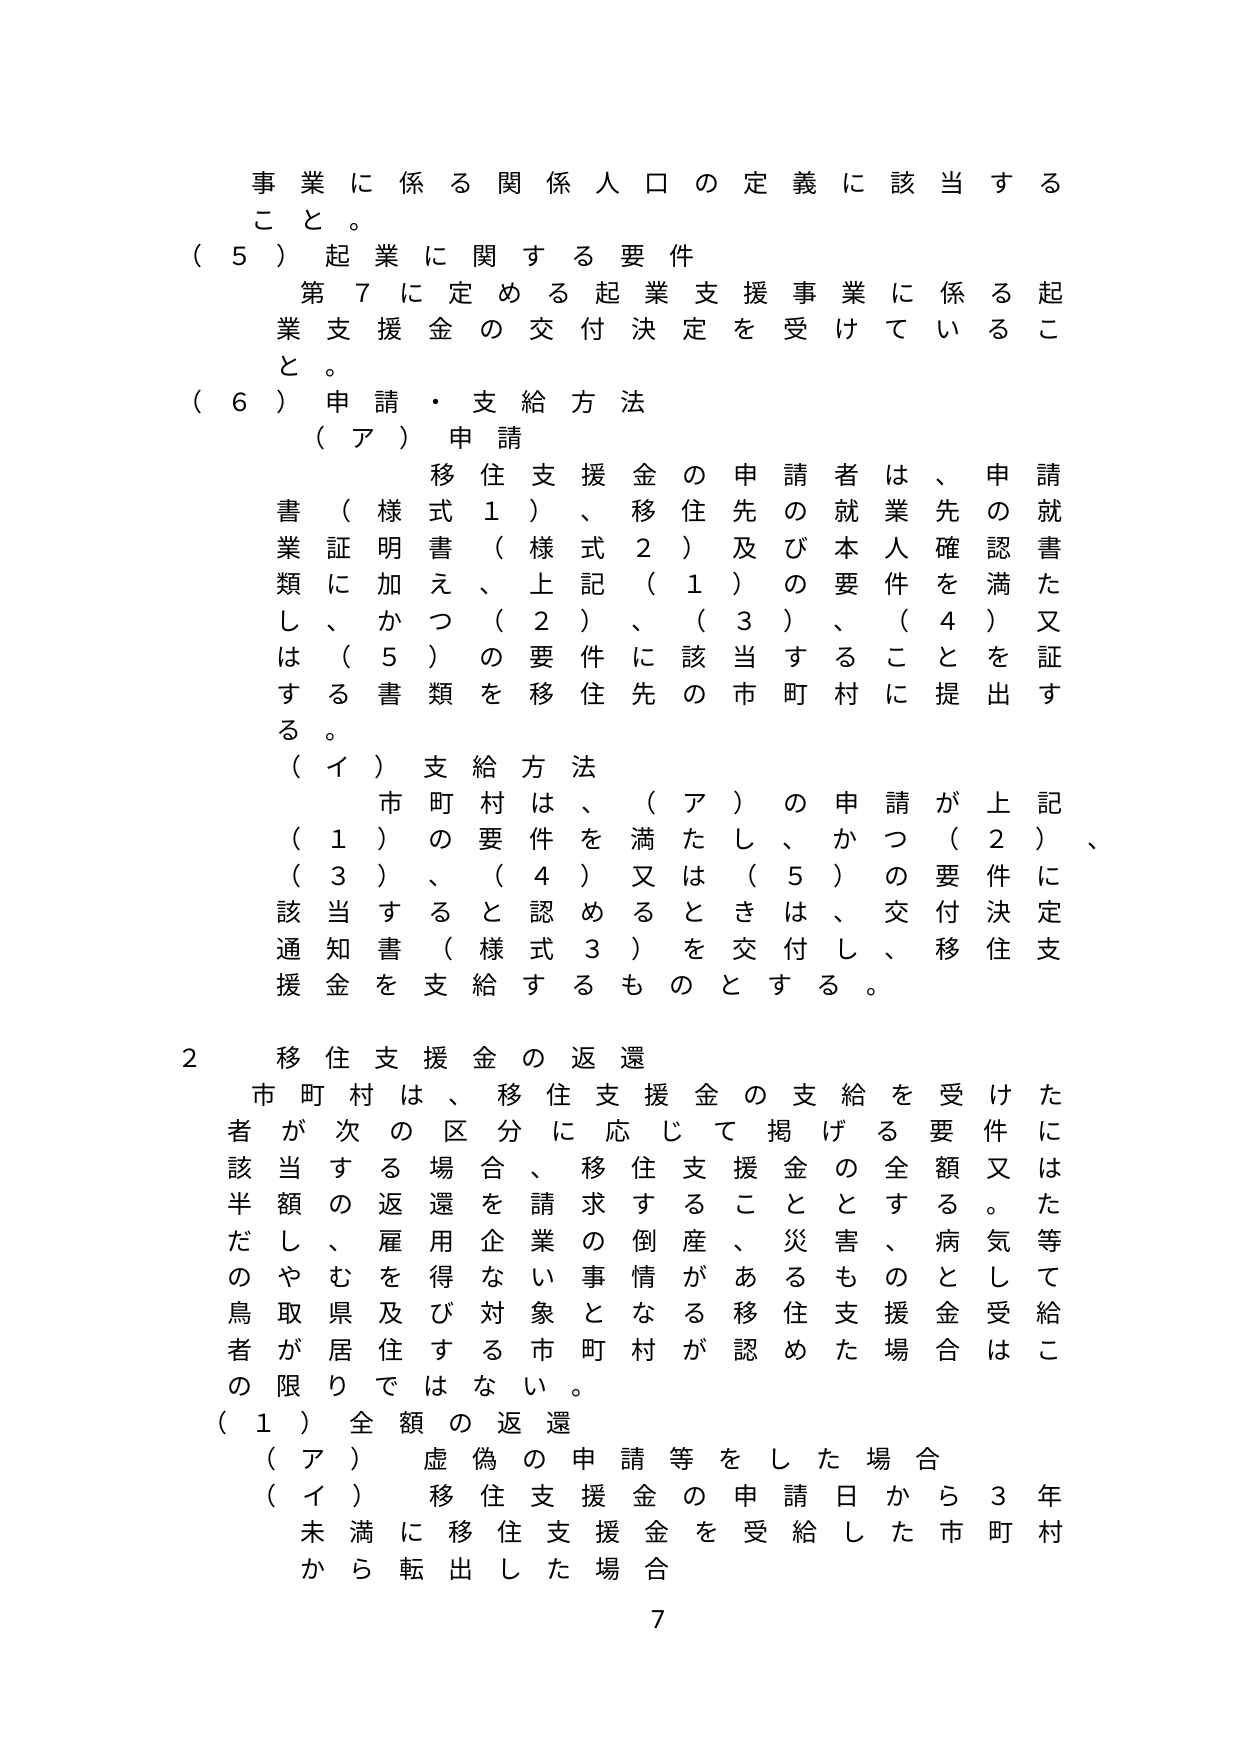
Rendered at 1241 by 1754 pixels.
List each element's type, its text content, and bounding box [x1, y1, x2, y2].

text ２ 移住支援金の返還 [153, 1038, 1087, 1075]
subtitle （５）起業に関する要件 [153, 236, 1087, 273]
text （イ）支給方法 [177, 747, 1087, 783]
text 移住支援金の申請者は、申請書（様式１）、移住先の就業先の就業証明書（様式２）及び本人確認書類に加え、上記（１）の要件を満たし、かつ（２）、（３）、（４）又は（５）の要件に該当することを証する書類を移住先の市町村に提出する。 [177, 455, 1087, 747]
text 市町村は、（ア）の申請が上記（１）の要件を満たし、かつ（２）、（３）、（４）又は（５）の要件に該当すると認めるときは、交付決定通知書（様式３）を交付し、移住支援金を支給するものとする。 [217, 783, 1087, 1002]
subtitle （イ） 移住支援金の申請日から３年未満に移住支援金を受給した市町村から転出した場合 [227, 1476, 1087, 1585]
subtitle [242, 163, 1087, 236]
text （１）全額の返還 [153, 1403, 1087, 1439]
subtitle （ア） 虚偽の申請等をした場合 [227, 1439, 1087, 1476]
subtitle 第７に定める起業支援事業に係る起業支援金の交付決定を受けていること。 [227, 273, 1087, 382]
text 市町村は、移住支援金の支給を受けた者が次の区分に応じて掲げる要件に 該当する場合、移住支援金の全額又は半額の返還を請求することとする。ただし、雇用企業の倒産、災害、病気等のやむを得ない事情があるものとして鳥取県及び対象となる移住支援金受給者が居住する市町村が認めた場合はこの限りではない。 [227, 1075, 1087, 1403]
subtitle （６）申請・支給方法 [153, 382, 1087, 419]
text （ア）申請 [153, 419, 1087, 455]
